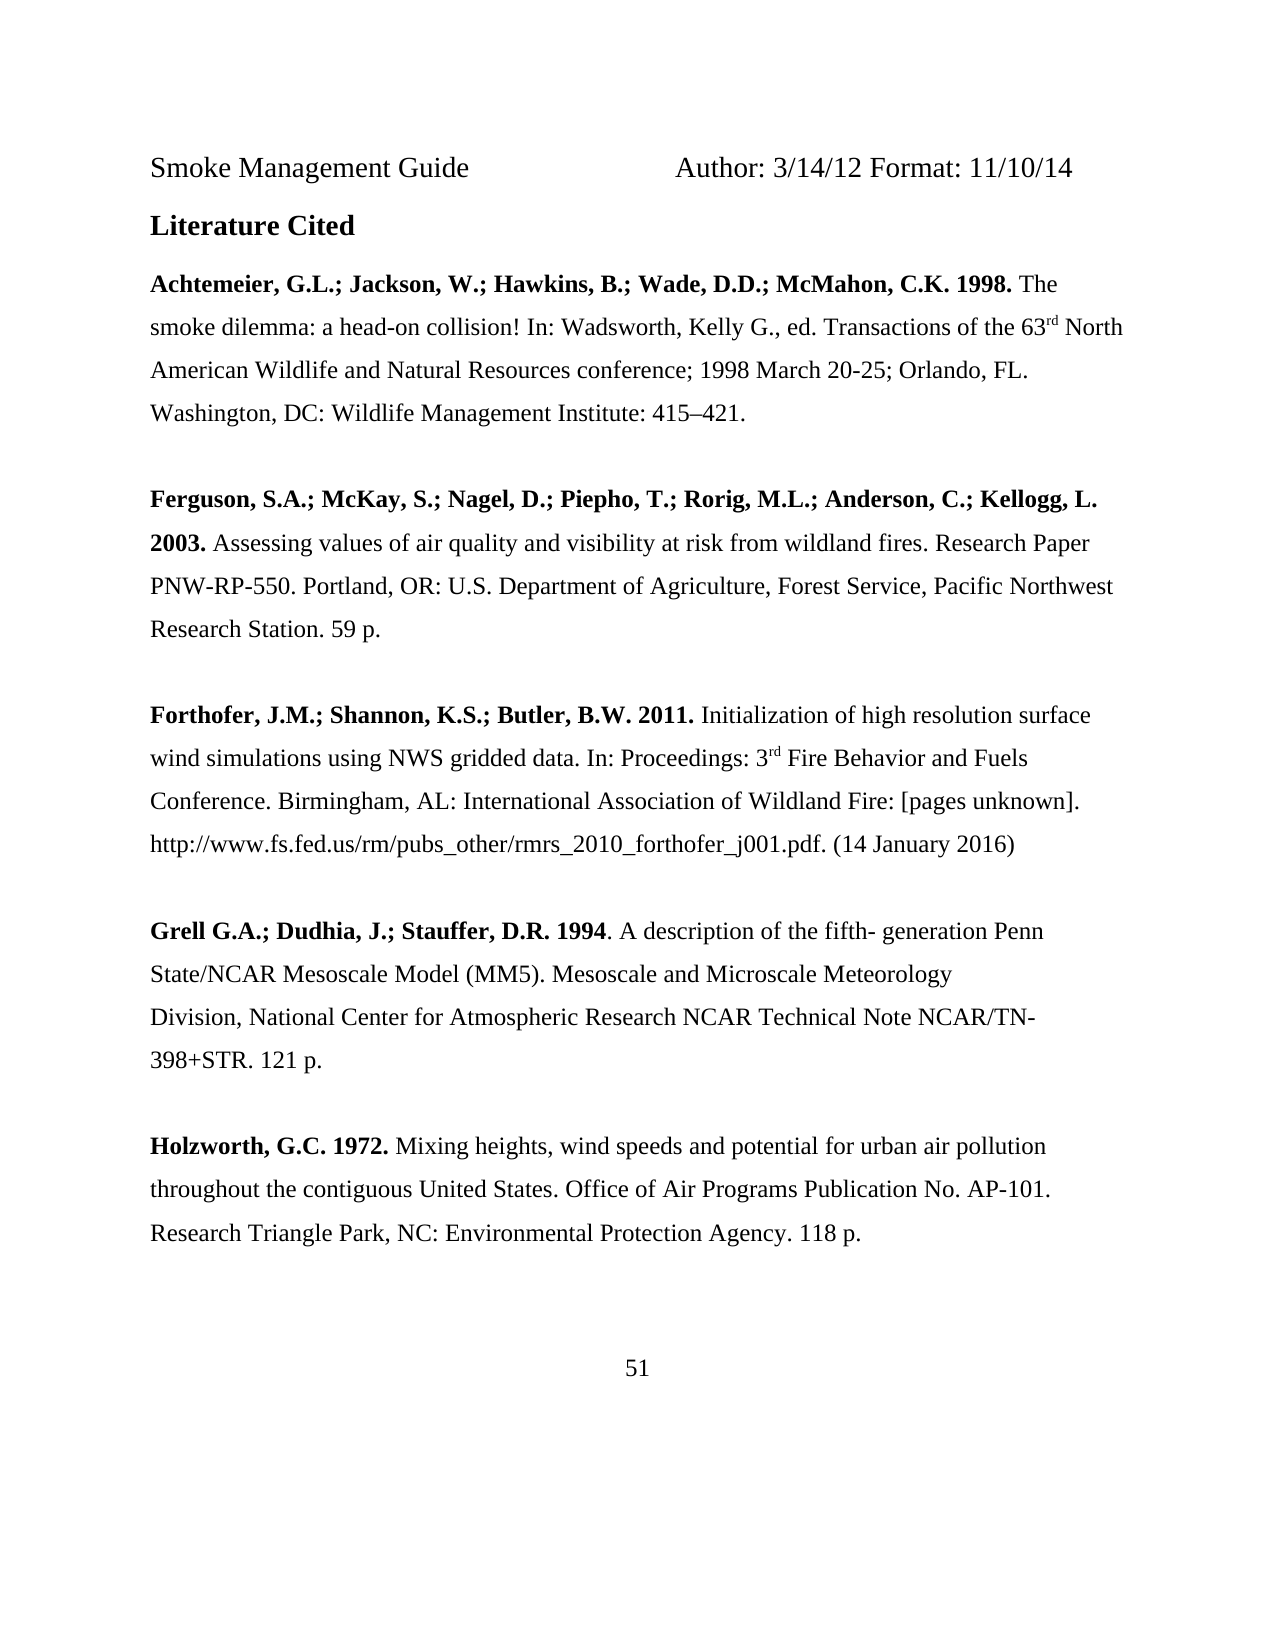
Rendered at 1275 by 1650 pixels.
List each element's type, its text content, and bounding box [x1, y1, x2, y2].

subtitle Literature Cited [150, 208, 1125, 242]
text Achtemeier, G.L.; Jackson, W.; Hawkins, B.; Wade, D.D.; McMahon, C.K. 1998. The smoke dilemma: a head-on collision! In: Wadsworth, Kelly G., ed. Transactions of the 63rd North American Wildlife and Natural Resources conference; 1998 March 20-25; Orlando, FL. Washington, DC: Wildlife Management Institute: 415–421. [150, 269, 1125, 427]
text Forthofer, J.M.; Shannon, K.S.; Butler, B.W. 2011. Initialization of high resolution surface wind simulations using NWS gridded data. In: Proceedings: 3rd Fire Behavior and Fuels Conference. Birmingham, AL: International Association of Wildland Fire: [pages unknown]. [150, 700, 1125, 815]
text Holzworth, G.C. 1972. Mixing heights, wind speeds and potential for urban air pollution throughout the contiguous United States. Office of Air Programs Publication No. AP-101. Research Triangle Park, NC: Environmental Protection Agency. 118 p. [150, 1131, 1125, 1246]
text Grell G.A.; Dudhia, J.; Stauffer, D.R. 1994. A description of the fifth- generation Penn State/NCAR Mesoscale Model (MM5). Mesoscale and Microscale Meteorology Division, National Center for Atmospheric Research NCAR Technical Note NCAR/TN-398+STR. 121 p. [150, 916, 1125, 1074]
text http://www.fs.fed.us/rm/pubs_other/rmrs_2010_forthofer_j001.pdf. (14 January 2016) [150, 829, 1125, 858]
text Ferguson, S.A.; McKay, S.; Nagel, D.; Piepho, T.; Rorig, M.L.; Anderson, C.; Kellogg, L. 2003. Assessing values of air quality and visibility at risk from wildland fires. Research Paper PNW-RP-550. Portland, OR: U.S. Department of Agriculture, Forest Service, Pacific Northwest Research Station. 59 p. [150, 484, 1125, 643]
